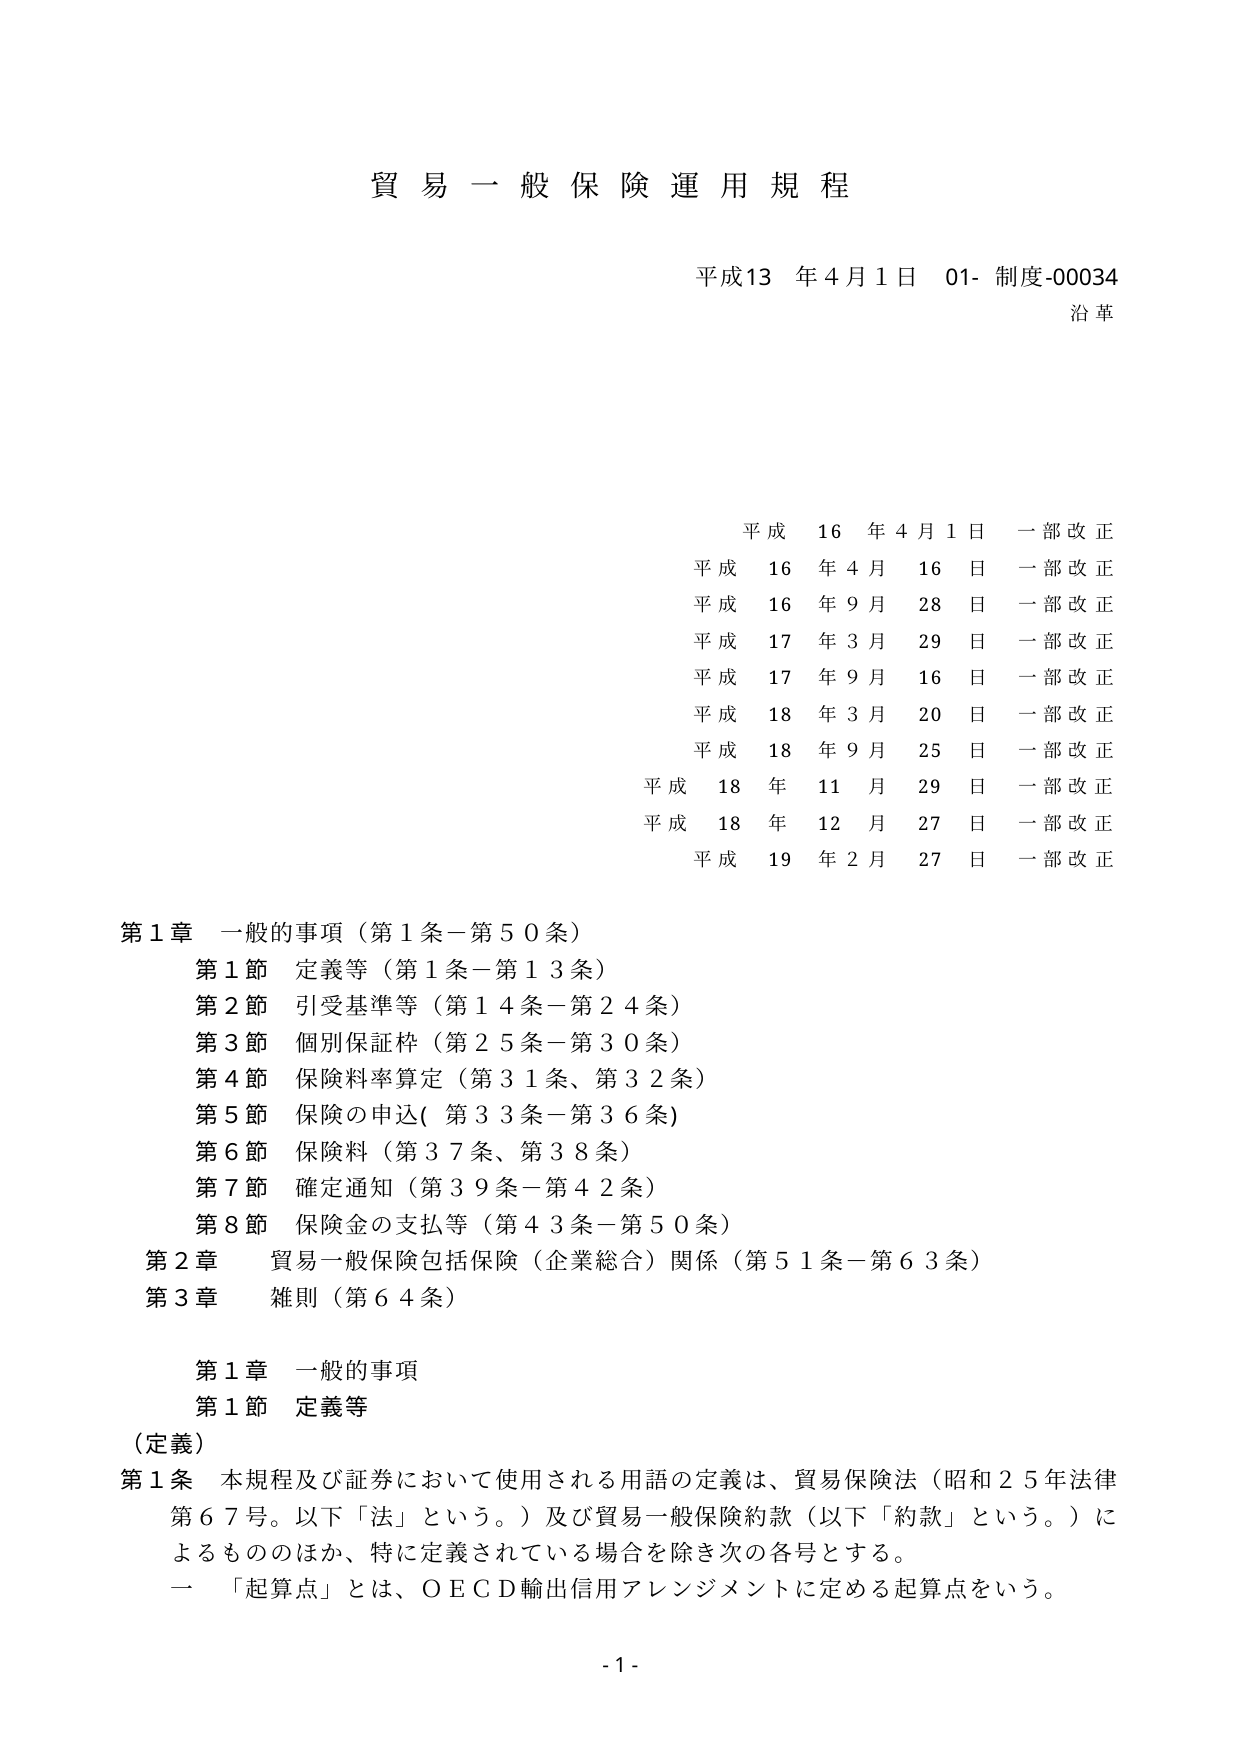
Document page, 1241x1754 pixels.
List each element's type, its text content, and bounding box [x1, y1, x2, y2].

text 平成18年９月25日 一部改正 [120, 731, 1120, 768]
text 沿革 [120, 294, 1120, 330]
text 第２章 貿易一般保険包括保険（企業総合）関係（第５１条－第６３条） [120, 1242, 1120, 1278]
text 第７節 確定通知（第３９条－第４２条） [120, 1169, 1120, 1205]
text 平成18年３月20日 一部改正 [120, 695, 1120, 731]
text 一 「起算点」とは、ＯＥＣＤ輸出信用アレンジメントに定める起算点をいう。 [149, 1570, 1120, 1606]
text 第１節 定義等 [120, 1387, 1120, 1424]
text 平成16年９月28日 一部改正 [120, 585, 1120, 622]
text 平成16年４月16日 一部改正 [120, 549, 1120, 585]
text 貿易一般保険運用規程 [120, 148, 1120, 221]
text 平成13年４月１日 01-制度-00034 [120, 257, 1120, 294]
text （定義） [120, 1424, 1120, 1460]
text 第２節 引受基準等（第１４条－第２４条） [120, 986, 1120, 1023]
text 平成19年２月27日 一部改正 [120, 841, 1120, 877]
text 平成17年９月16日 一部改正 [120, 658, 1120, 695]
text 第３節 個別保証枠（第２５条－第３０条） [120, 1023, 1120, 1059]
text 第１章 一般的事項 [120, 1351, 1120, 1387]
text 第１節 定義等（第１条－第１３条） [120, 950, 1120, 986]
text 平成18年12月27日 一部改正 [120, 804, 1120, 841]
text 第４節 保険料率算定（第３１条、第３２条） [120, 1059, 1120, 1096]
text 平成17年３月29日 一部改正 [120, 622, 1120, 658]
text 第１章 一般的事項（第１条－第５０条） [120, 913, 1120, 950]
text 第８節 保険金の支払等（第４３条－第５０条） [120, 1205, 1120, 1242]
text 第３章 雑則（第６４条） [120, 1278, 1120, 1314]
text 平成18年11月29日 一部改正 [120, 768, 1120, 804]
text 第１条 本規程及び証券において使用される用語の定義は、貿易保険法（昭和２５年法律第６７号。以下「法」という。）及び貿易一般保険約款（以下「約款」という。）によるもののほか、特に定義されている場合を除き次の各号とする。 [120, 1460, 1120, 1570]
text 平成16年４月１日 一部改正 [120, 512, 1120, 549]
text 第６節 保険料（第３７条、第３８条） [120, 1132, 1120, 1169]
text 第５節 保険の申込(第３３条－第３６条) [120, 1096, 1120, 1132]
